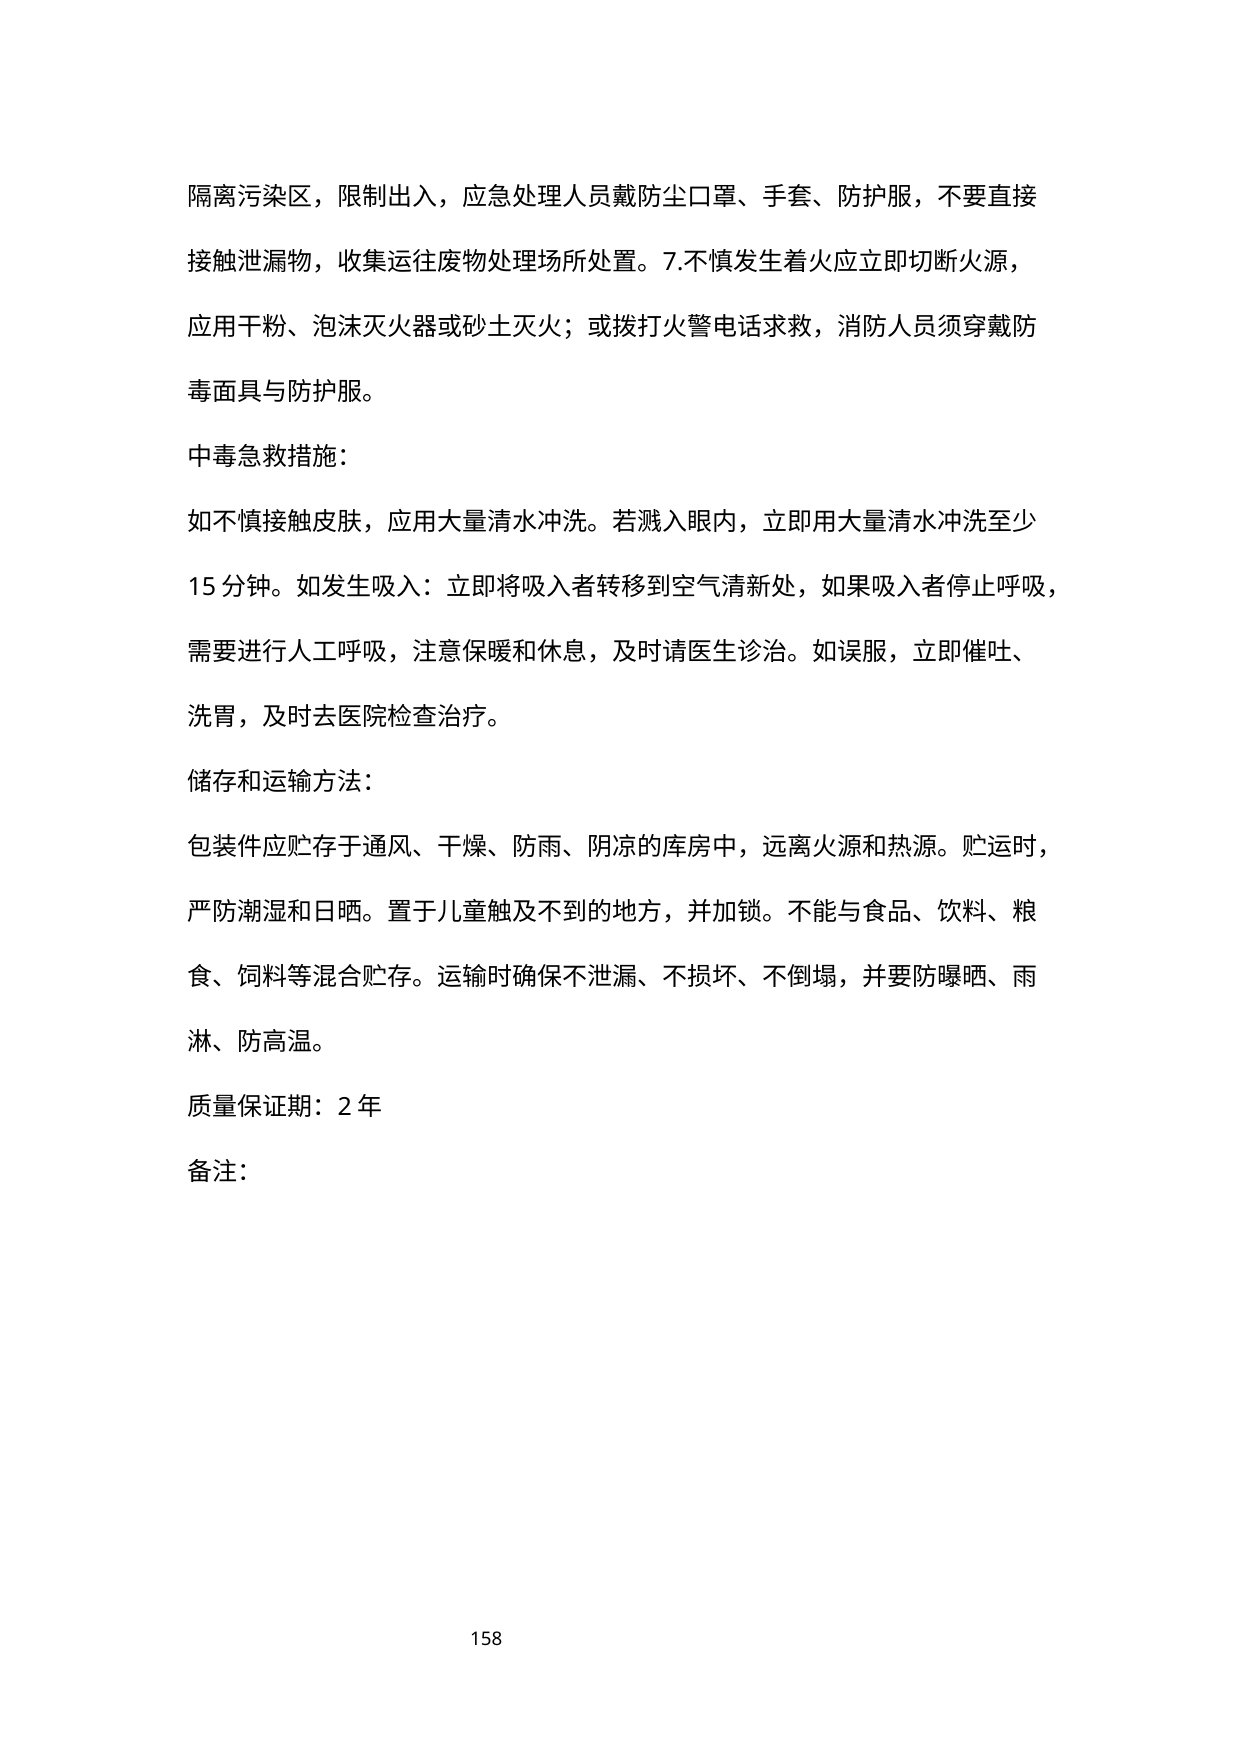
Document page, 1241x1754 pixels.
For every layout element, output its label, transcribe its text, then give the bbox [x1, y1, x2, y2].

text 备注： [187, 1137, 1053, 1202]
text 质量保证期：2年 [187, 1072, 1053, 1137]
text 储存和运输方法： [187, 747, 1053, 812]
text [187, 162, 1053, 422]
text 中毒急救措施： 如不慎接触皮肤，应用大量清水冲洗。若溅入眼内，立即用大量清水冲洗至少15分钟。如发生吸入：立即将吸入者转移到空气清新处，如果吸入者停止呼吸，需要进行人工呼吸，注意保暖和休息，及时请医生诊治。如误服，立即催吐、洗胃，及时去医院检查治疗。 [187, 422, 1053, 747]
text 包装件应贮存于通风、干燥、防雨、阴凉的库房中，远离火源和热源。贮运时，严防潮湿和日晒。置于儿童触及不到的地方，并加锁。不能与食品、饮料、粮食、饲料等混合贮存。运输时确保不泄漏、不损坏、不倒塌，并要防曝晒、雨淋、防高温。 [187, 812, 1053, 1072]
